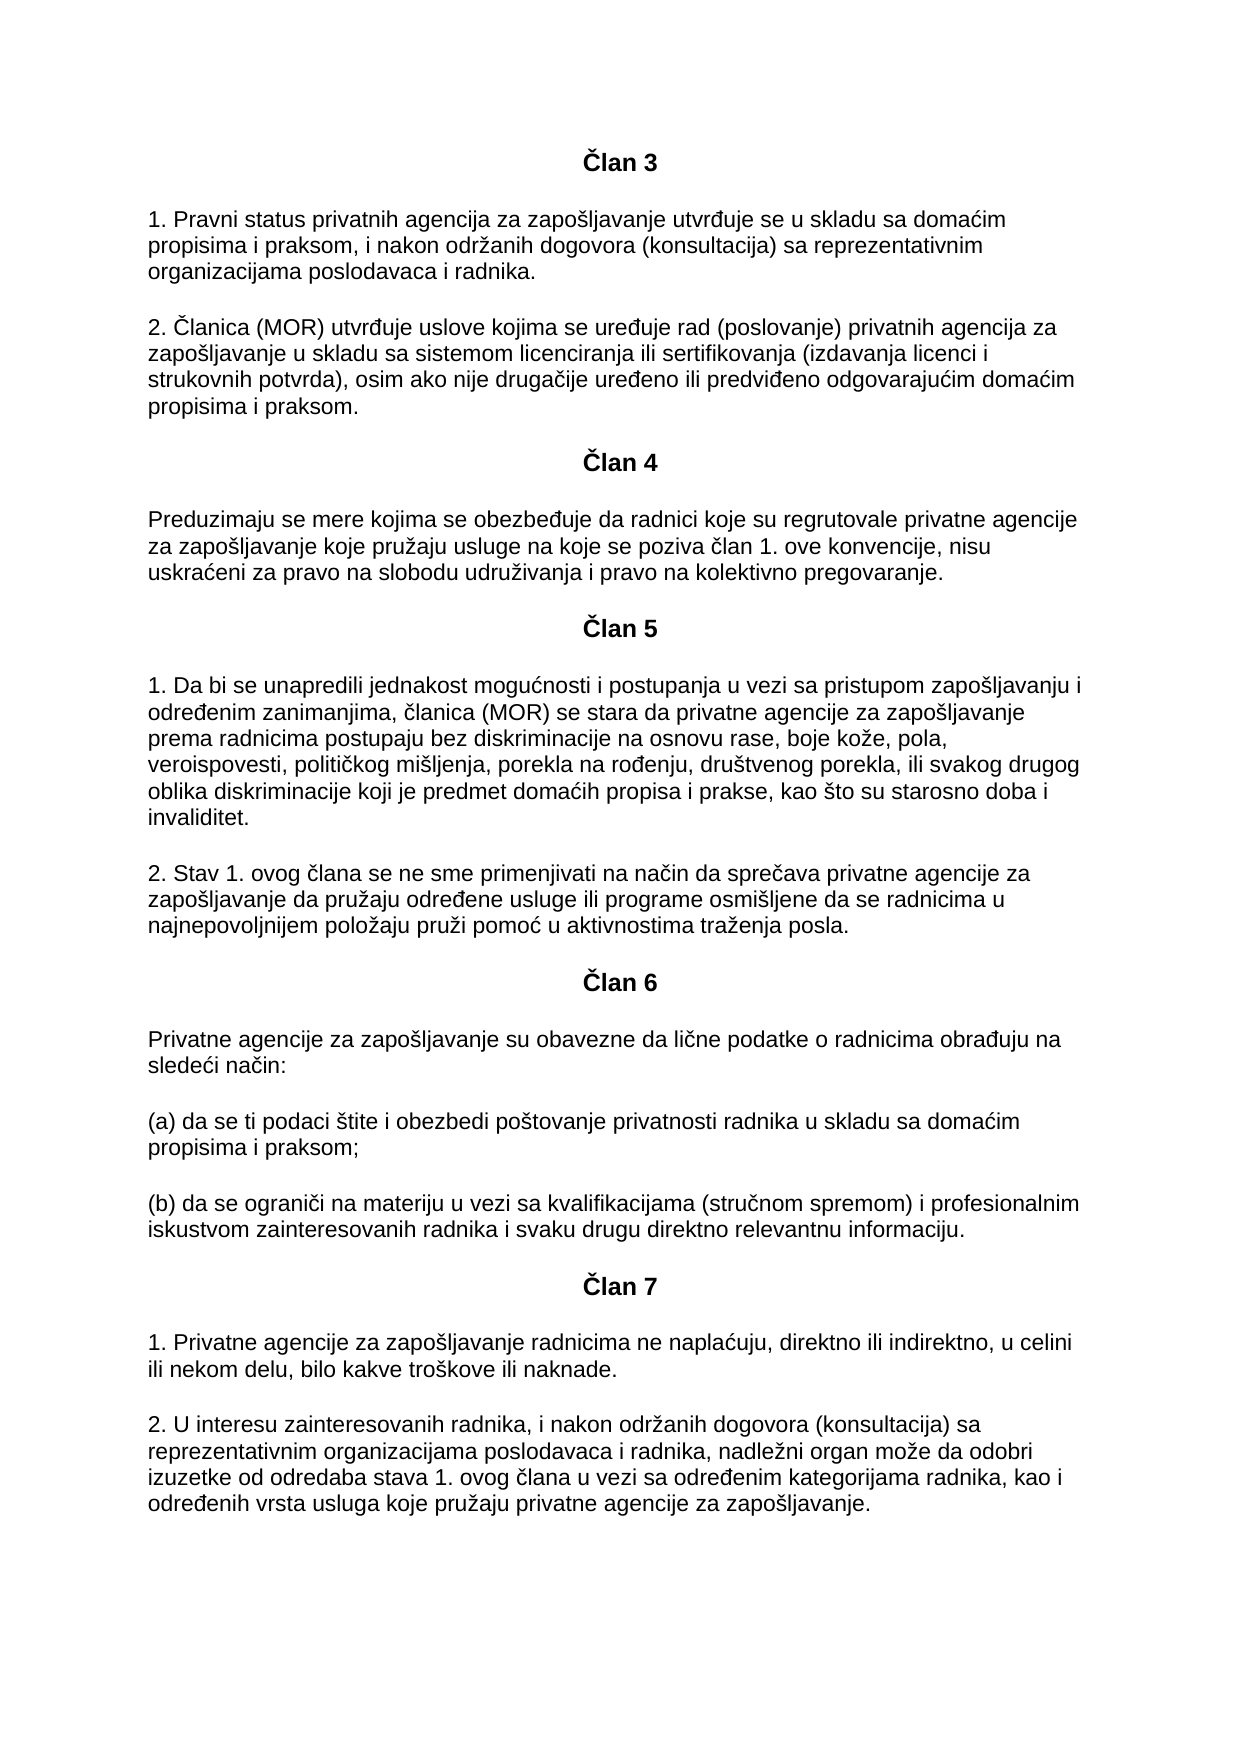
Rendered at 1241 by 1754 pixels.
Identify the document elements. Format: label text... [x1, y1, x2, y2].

text Član 6 [148, 968, 1093, 997]
text 1. Pravni status privatnih agencija za zapošljavanje utvrđuje se u skladu sa domaćim propisima i praksom, i nakon održanih dogovora (konsultacija) sa reprezentativnim organizacijama poslodavaca i radnika. [148, 206, 1093, 284]
text 1. Privatne agencije za zapošljavanje radnicima ne naplaćuju, direktno ili indirektno, u celini ili nekom delu, bilo kakve troškove ili naknade. [148, 1329, 1093, 1382]
text Član 7 [148, 1271, 1093, 1300]
text Član 4 [148, 448, 1093, 477]
text Član 5 [148, 614, 1093, 643]
text 2. Stav 1. ovog člana se ne sme primenjivati na način da sprečava privatne agencije za zapošljavanje da pružaju određene usluge ili programe osmišljene da se radnicima u najnepovoljnijem položaju pruži pomoć u aktivnostima traženja posla. [148, 860, 1093, 939]
text Preduzimaju se mere kojima se obezbeđuje da radnici koje su regrutovale privatne agencije za zapošljavanje koje pružaju usluge na koje se poziva član 1. ove konvencije, nisu uskraćeni za pravo na slobodu udruživanja i pravo na kolektivno pregovaranje. [148, 506, 1093, 585]
text 2. Članica (MOR) utvrđuje uslove kojima se uređuje rad (poslovanje) privatnih agencija za zapošljavanje u skladu sa sistemom licenciranja ili sertifikovanja (izdavanja licenci i strukovnih potvrda), osim ako nije drugačije uređeno ili predviđeno odgovarajućim domaćim propisima i praksom. [148, 314, 1093, 419]
text 1. Da bi se unapredili jednakost mogućnosti i postupanja u vezi sa pristupom zapošljavanju i određenim zanimanjima, članica (MOR) se stara da privatne agencije za zapošljavanje prema radnicima postupaju bez diskriminacije na osnovu rase, boje kože, pola, veroispovesti, političkog mišljenja, porekla na rođenju, društvenog porekla, ili svakog drugog oblika diskriminacije koji je predmet domaćih propisa i prakse, kao što su starosno doba i invaliditet. [148, 672, 1093, 831]
text (b) da se ograniči na materiju u vezi sa kvalifikacijama (stručnom spremom) i profesionalnim iskustvom zainteresovanih radnika i svaku drugu direktno relevantnu informaciju. [148, 1189, 1093, 1242]
text (a) da se ti podaci štite i obezbedi poštovanje privatnosti radnika u skladu sa domaćim propisima i praksom; [148, 1108, 1093, 1160]
text 2. U interesu zainteresovanih radnika, i nakon održanih dogovora (konsultacija) sa reprezentativnim organizacijama poslodavaca i radnika, nadležni organ može da odobri izuzetke od odredaba stava 1. ovog člana u vezi sa određenim kategorijama radnika, kao i određenih vrsta usluga koje pružaju privatne agencije za zapošljavanje. [148, 1411, 1093, 1517]
text Privatne agencije za zapošljavanje su obavezne da lične podatke o radnicima obrađuju na sledeći način: [148, 1026, 1093, 1078]
text Član 3 [148, 148, 1093, 176]
